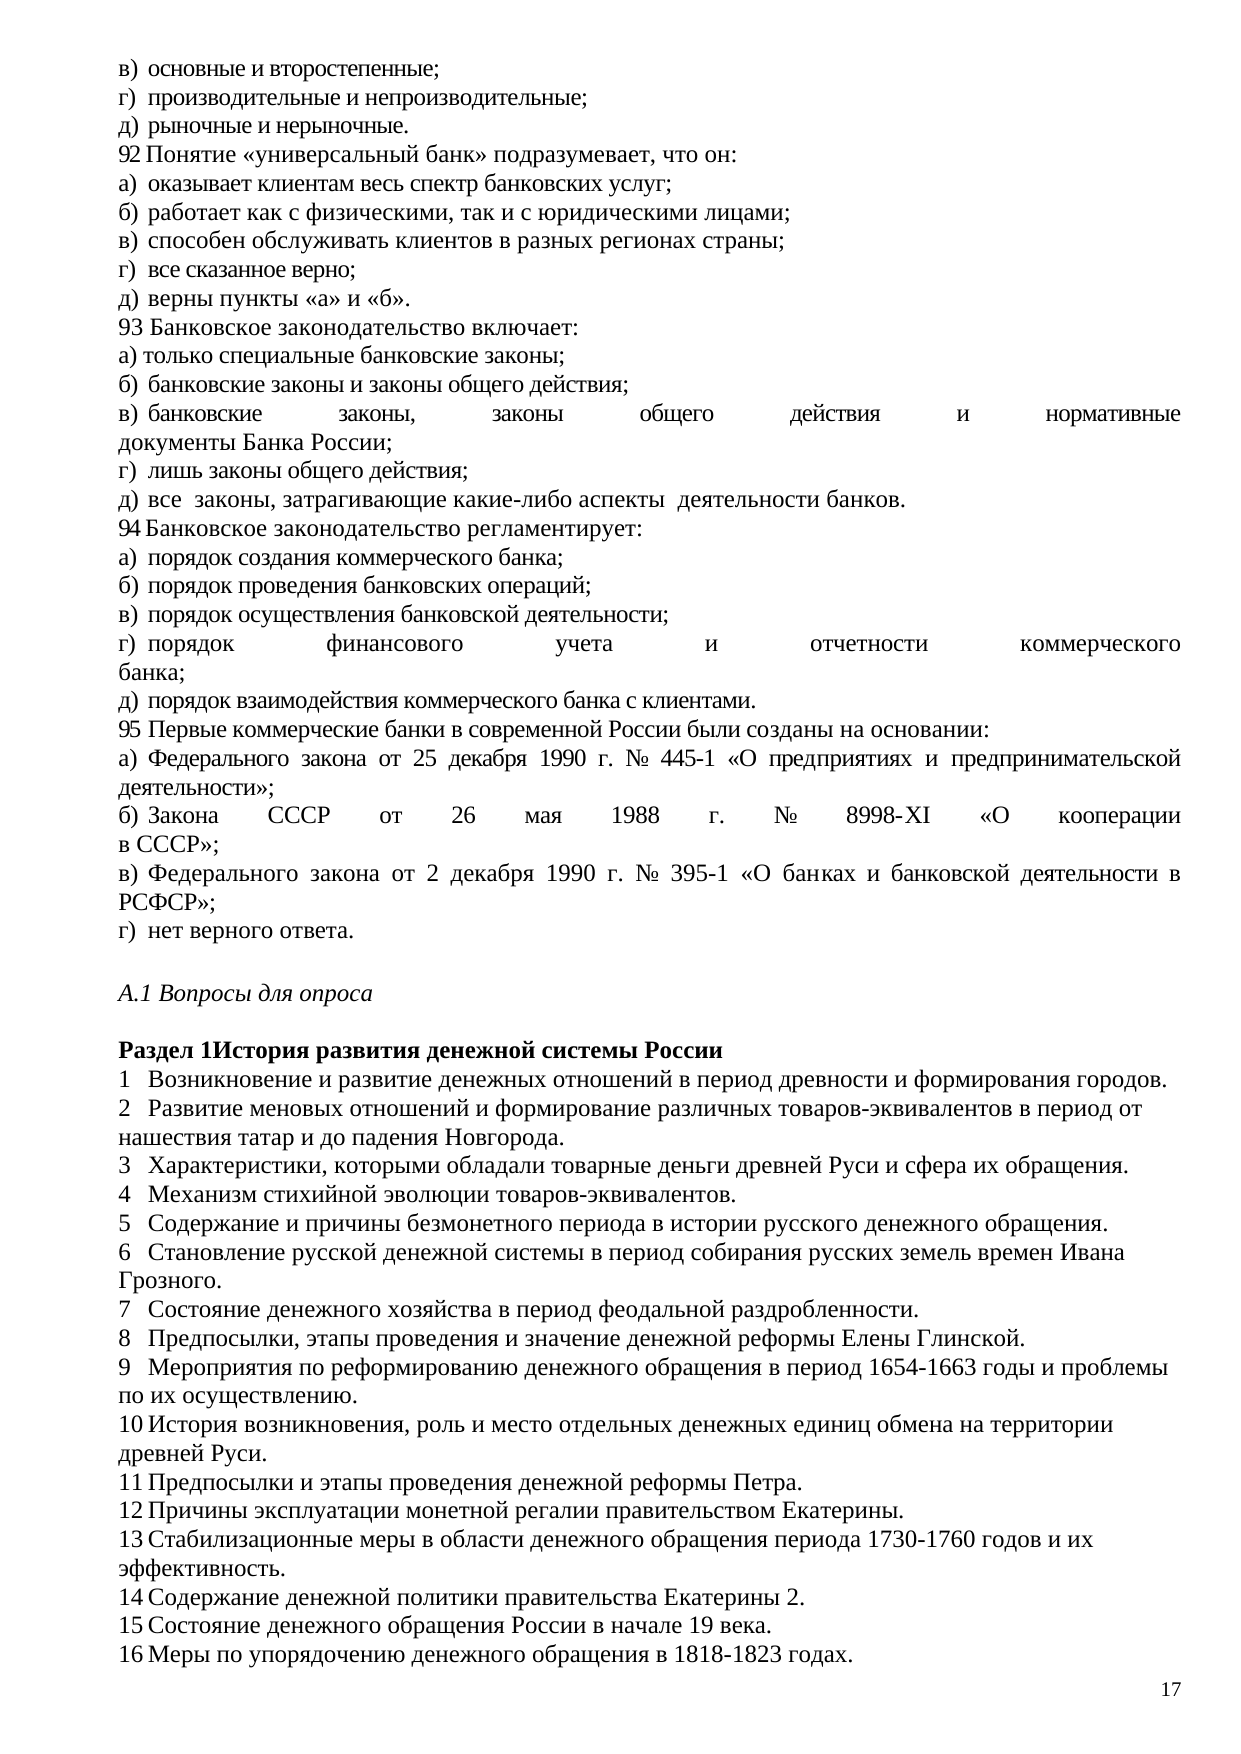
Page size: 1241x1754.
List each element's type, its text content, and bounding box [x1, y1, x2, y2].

text д) верны пункты «а» и «б». [118, 283, 1181, 312]
list Предпосылки, этапы проведения и значение денежной реформы Елены Глинской. [118, 1323, 1181, 1352]
text г) лишь законы общего действия; [118, 456, 1181, 484]
list Развитие меновых отношений и формирование различных товаров-эквивалентов в период от нашествия татар и до падения Новгорода. [118, 1093, 1181, 1150]
list Меры по упорядочению денежного обращения в 1818-1823 годах. [118, 1639, 1181, 1668]
text а) оказывает клиентам весь спектр банковских услуг; [118, 168, 1181, 197]
list Мероприятия по реформированию денежного обращения в период 1654-1663 годы и проблемы по их осуществлению. [118, 1352, 1181, 1409]
list Возникновение и развитие денежных отношений в период древности и формирования городов. [118, 1064, 1181, 1093]
text в) основные и второстепенные; [118, 53, 1181, 82]
list Причины эксплуатации монетной регалии правительством Екатерины. [118, 1495, 1181, 1524]
text а) только специальные банковские законы; [118, 341, 1181, 369]
text Раздел 1История развития денежной системы России [118, 1035, 1181, 1064]
list Становление русской денежной системы в период собирания русских земель времен Ивана Грозного. [118, 1237, 1181, 1294]
list Предпосылки и этапы проведения денежной реформы Петра. [118, 1467, 1181, 1495]
list Механизм стихийной эволюции товаров-эквивалентов. [118, 1179, 1181, 1208]
text г) порядок финансового учета и отчетности коммерческого банка; [118, 628, 1181, 686]
list Характеристики, которыми обладали товарные деньги древней Руси и сфера их обращения. [118, 1150, 1181, 1179]
text а) Федерального закона от 25 декабря 1990 г. № 445-1 «О предприятиях и предпринимательской деятельности»; [118, 743, 1181, 801]
text д) все законы, затрагивающие какие-либо аспекты деятельности банков. [118, 484, 1181, 513]
list Состояние денежного обращения России в начале 19 века. [118, 1610, 1181, 1639]
list Стабилизационные меры в области денежного обращения периода 1730-1760 годов и их эффективность. [118, 1524, 1181, 1582]
text б) работает как с физическими, так и с юридическими лицами; [118, 197, 1181, 226]
text б) банковские законы и законы общего действия; [118, 369, 1181, 398]
text а) порядок создания коммерческого банка; [118, 542, 1181, 571]
list Состояние денежного хозяйства в период феодальной раздробленности. [118, 1294, 1181, 1323]
list Содержание денежной политики правительства Екатерины 2. [118, 1582, 1181, 1610]
text 92 Понятие «универсальный банк» подразумевает, что он: [118, 139, 1181, 168]
text 94 Банковское законодательство регламентирует: [118, 513, 1181, 542]
text в) порядок осуществления банковской деятельности; [118, 599, 1181, 628]
text б) порядок проведения банковских операций; [118, 571, 1181, 599]
text б) Закона СССР от 26 мая 1988 г. № 8998-XI «О кооперации в СССР»; [118, 801, 1181, 858]
text 93 Банковское законодательство включает: [118, 312, 1181, 341]
text д) рыночные и нерыночные. [118, 111, 1181, 139]
text г) все сказанное верно; [118, 254, 1181, 283]
text г) нет верного ответа. [118, 916, 1181, 944]
text А.1 Вопросы для опроса [118, 978, 1181, 1007]
text д) порядок взаимодействия коммерческого банка с клиентами. [118, 686, 1181, 714]
text 95 Первые коммерческие банки в современной России были созданы на основании: [118, 714, 1181, 743]
text в) способен обслуживать клиентов в разных регионах страны; [118, 226, 1181, 254]
text в) Федерального закона от 2 декабря 1990 г. № 395-1 «О банках и банковской деятельности в РСФСР»; [118, 858, 1181, 916]
list Содержание и причины безмонетного периода в истории русского денежного обращения. [118, 1208, 1181, 1237]
text в) банковские законы, законы общего действия и нормативные документы Банка России; [118, 398, 1181, 456]
list История возникновения, роль и место отдельных денежных единиц обмена на территории древней Руси. [118, 1409, 1181, 1467]
text г) производительные и непроизводительные; [118, 82, 1181, 111]
